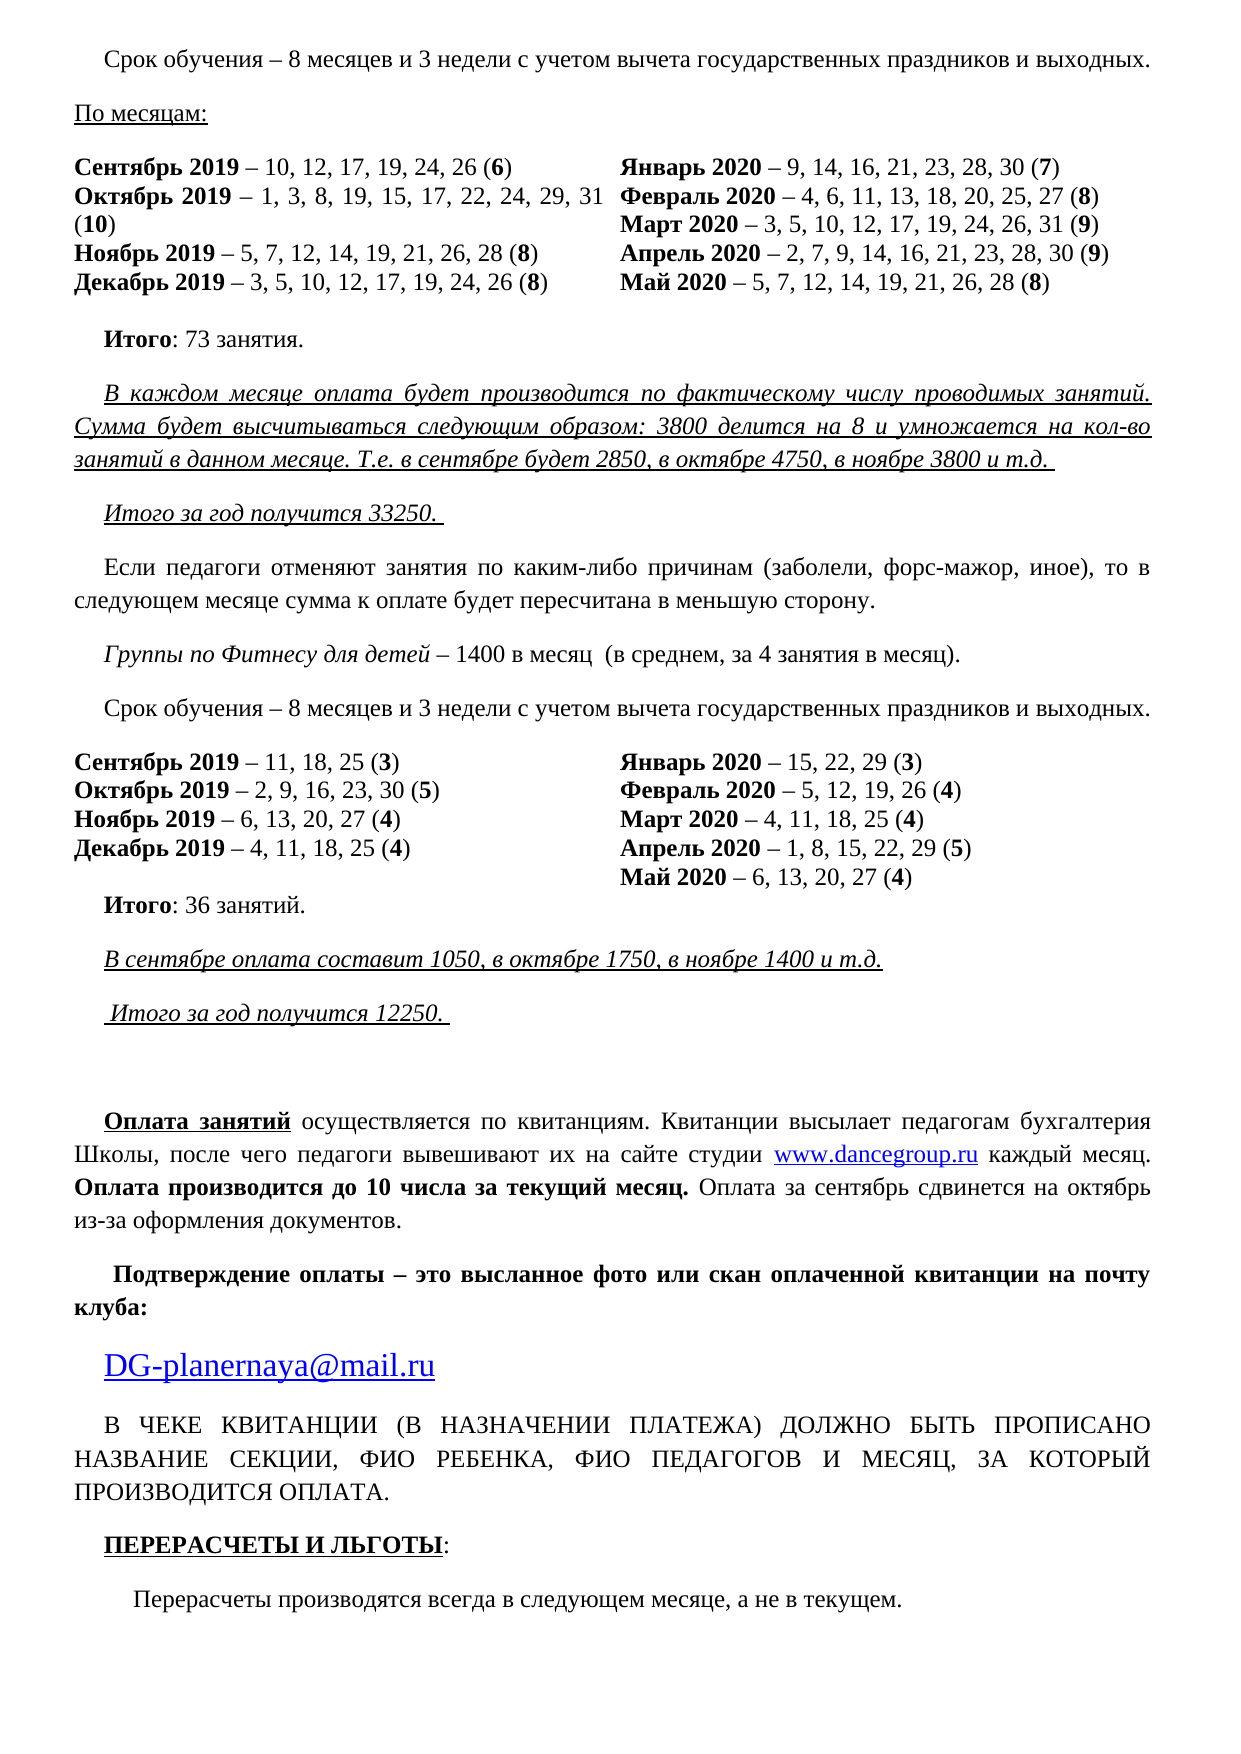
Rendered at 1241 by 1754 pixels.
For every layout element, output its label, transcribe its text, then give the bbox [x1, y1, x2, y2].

text Сентябрь 2019 – 10, 12, 17, 19, 24, 26 (6) [74, 152, 605, 181]
text По месяцам: [74, 98, 1152, 127]
text Март 2020 – 4, 11, 18, 25 (4) [620, 804, 1152, 833]
text В сентябре оплата составит 1050, в октябре 1750, в ноябре 1400 и т.д. [74, 944, 1152, 973]
text Февраль 2020 – 4, 6, 11, 13, 18, 20, 25, 27 (8) [620, 181, 1152, 209]
text Группы по Фитнесу для детей – 1400 в месяц (в среднем, за 4 занятия в месяц). [74, 639, 1152, 668]
text Февраль 2020 – 5, 12, 19, 26 (4) [620, 776, 1152, 804]
text Итого: 36 занятий. [74, 891, 1152, 919]
text Апрель 2020 – 2, 7, 9, 14, 16, 21, 23, 28, 30 (9) [620, 238, 1152, 267]
text Декабрь 2019 – 3, 5, 10, 12, 17, 19, 24, 26 (8) [74, 267, 605, 296]
text Ноябрь 2019 – 5, 7, 12, 14, 19, 21, 26, 28 (8) [74, 238, 605, 267]
text Сентябрь 2019 – 11, 18, 25 (3) [74, 747, 605, 776]
text Октябрь 2019 – 2, 9, 16, 23, 30 (5) [74, 776, 605, 804]
text Май 2020 – 5, 7, 12, 14, 19, 21, 26, 28 (8) [620, 267, 777, 296]
text В каждом месяце оплата будет производится по фактическому числу проводимых занятий. Сумма будет высчитываться следующим образом: 3800 делится на 8 и умножается на кол-во занятий в данном месяце. Т.е. в сентябре будет 2850, в октябре 4750, в ноябре 3800 и т.д. [74, 438, 1152, 473]
text Май 2020 – 6, 13, 20, 27 (4) [620, 862, 1152, 891]
text Оплата занятий осуществляется по квитанциям. Квитанции высылает педагогам бухгалтерия Школы, после чего педагоги вывешивают их на сайте студии www.dancegroup.ru каждый месяц. Оплата производится до 10 числа за текущий месяц. Оплата за сентябрь сдвинется на октябрь из-за оформления документов. [74, 1106, 1152, 1234]
text Если педагоги отменяют занятия по каким-либо причинам (заболели, форс-мажор, иное), то в следующем месяце сумма к оплате будет пересчитана в меньшую сторону. [74, 552, 1152, 614]
text DG-planernaya@mail.ru [74, 1346, 1152, 1384]
text Март 2020 – 3, 5, 10, 12, 17, 19, 24, 26, 31 (9) [620, 209, 1152, 238]
text Январь 2020 – 15, 22, 29 (3) [620, 747, 1152, 776]
text В ЧЕКЕ КВИТАНЦИИ (В НАЗНАЧЕНИИ ПЛАТЕЖА) ДОЛЖНО БЫТЬ ПРОПИСАНО НАЗВАНИЕ СЕКЦИИ, ФИО РЕБЕНКА, ФИО ПЕДАГОГОВ И МЕСЯЦ, ЗА КОТОРЫЙ ПРОИЗВОДИТСЯ ОПЛАТА. [74, 1411, 1152, 1505]
text Апрель 2020 – 1, 8, 15, 22, 29 (5) [620, 833, 1152, 862]
text Итого: 73 занятия. [74, 324, 1152, 353]
text Срок обучения – 8 месяцев и 3 недели с учетом вычета государственных праздников и выходных. [74, 44, 1152, 73]
text Подтверждение оплаты – это высланное фото или скан оплаченной квитанции на почту клуба: [74, 1259, 1152, 1321]
text Срок обучения – 8 месяцев и 3 недели с учетом вычета государственных праздников и выходных. [74, 693, 1152, 722]
text Перерасчеты производятся всегда в следующем месяце, а не в текущем. [74, 1584, 1152, 1613]
text Октябрь 2019 – 1, 3, 8, 19, 15, 17, 22, 24, 29, 31 (10) [74, 181, 605, 238]
text Май 2020 – 5, 7, 12, 14, 19, 21, 26, 28 (8) [789, 267, 1152, 296]
text Ноябрь 2019 – 6, 13, 20, 27 (4) [74, 804, 605, 833]
text Декабрь 2019 – 4, 11, 18, 25 (4) [74, 833, 605, 862]
text Итого за год получится 12250. [74, 998, 1152, 1027]
text В каждом месяце оплата будет производится по фактическому числу проводимых занятий. Сумма будет высчитываться следующим образом: 3800 делится на 8 и умножается на кол-во занятий в данном месяце. Т.е. в сентябре будет 2850, в октябре 4750, в ноябре 3800 и т.д. [74, 378, 1152, 436]
text ПЕРЕРАСЧЕТЫ И ЛЬГОТЫ: [74, 1531, 1152, 1559]
text Январь 2020 – 9, 14, 16, 21, 23, 28, 30 (7) [620, 152, 1152, 181]
text Итого за год получится 33250. [74, 498, 1152, 527]
